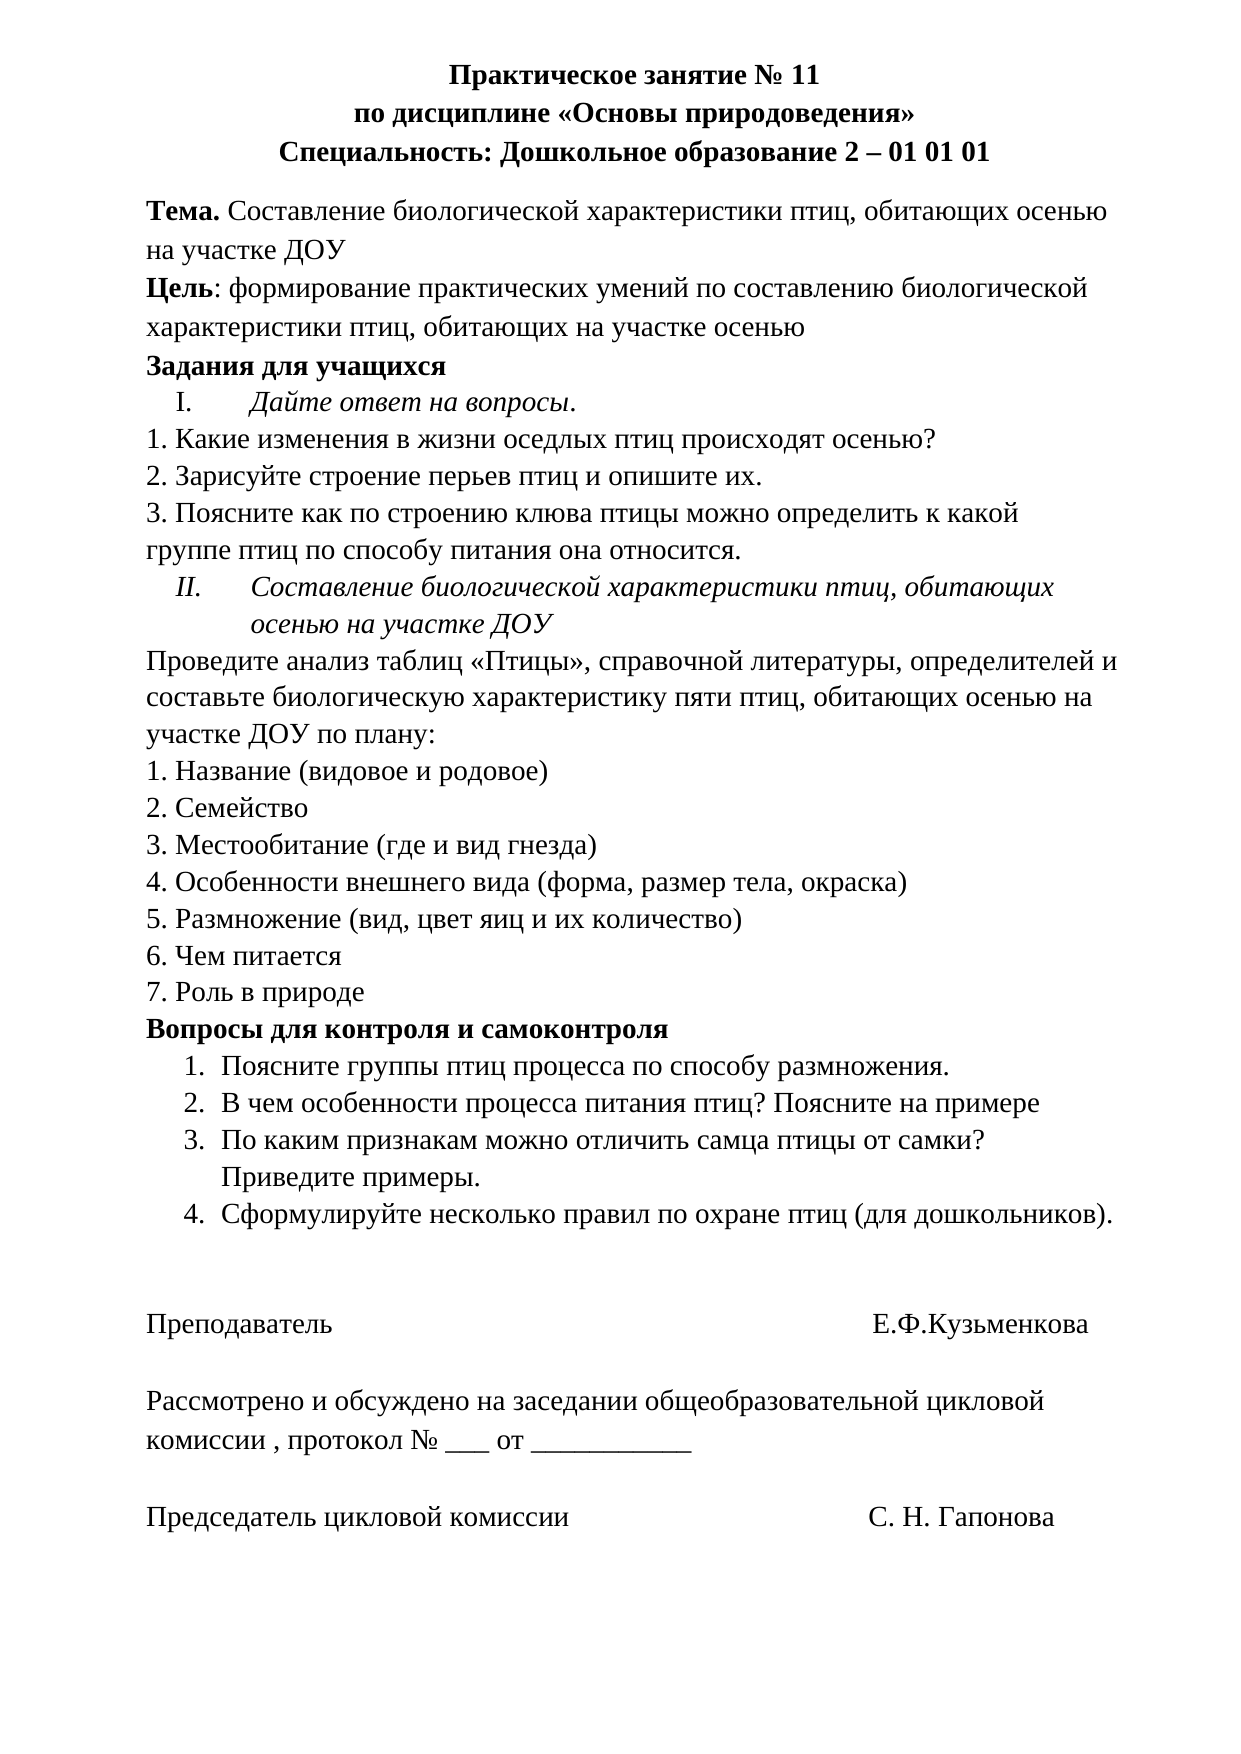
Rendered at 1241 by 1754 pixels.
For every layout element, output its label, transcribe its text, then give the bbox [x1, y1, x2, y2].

list Дайте ответ на вопросы. [175, 384, 1123, 418]
list В чем особенности процесса питания птиц? Поясните на примере [183, 1085, 1123, 1119]
text Тема. Составление биологической характеристики птиц, обитающих осенью на участке ДОУ [146, 193, 1123, 266]
text Преподаватель Е.Ф.Кузьменкова [146, 1306, 1123, 1340]
text 1. Название (видовое и родовое) 2. Семейство [146, 753, 1123, 824]
list Поясните группы птиц процесса по способу размножения. [183, 1048, 1123, 1082]
text Вопросы для контроля и самоконтроля [146, 1011, 1123, 1045]
list Составление биологической характеристики птиц, обитающих осенью на участке ДОУ [175, 569, 1123, 639]
text Рассмотрено и обсуждено на заседании общеобразовательной цикловой комиссии , протокол № ___ от ___________ [146, 1383, 1123, 1456]
text 7. Роль в природе [146, 974, 1123, 1008]
text Практическое занятие № 11 по дисциплине «Основы природоведения» Специальность: Дошкольное образование 2 – 01 01 01 [146, 57, 1123, 168]
text Проведите анализ таблиц «Птицы», справочной литературы, определителей и составьте биологическую характеристику пяти птиц, обитающих осенью на участке ДОУ по плану: [146, 643, 1123, 750]
text Задания для учащихся [146, 348, 1123, 381]
list По каким признакам можно отличить самца птицы от самки? Приведите примеры. [183, 1122, 1123, 1192]
list Сформулируйте несколько правил по охране птиц (для дошкольников). [183, 1196, 1123, 1229]
text 3. Местообитание (где и вид гнезда) 4. Особенности внешнего вида (форма, размер тела, окраска) 5. Размножение (вид, цвет яиц и их количество) 6. Чем питается [146, 827, 1123, 971]
text Цель: формирование практических умений по составлению биологической характеристики птиц, обитающих на участке осенью [146, 271, 1123, 343]
text Председатель цикловой комиссии С. Н. Гапонова [146, 1499, 1123, 1533]
text 1. Какие изменения в жизни оседлых птиц происходят осенью? 2. Зарисуйте строение перьев птиц и опишите их. 3. Поясните как по строению клюва птицы можно определить к какой группе птиц по способу питания она относится. [146, 421, 1034, 566]
